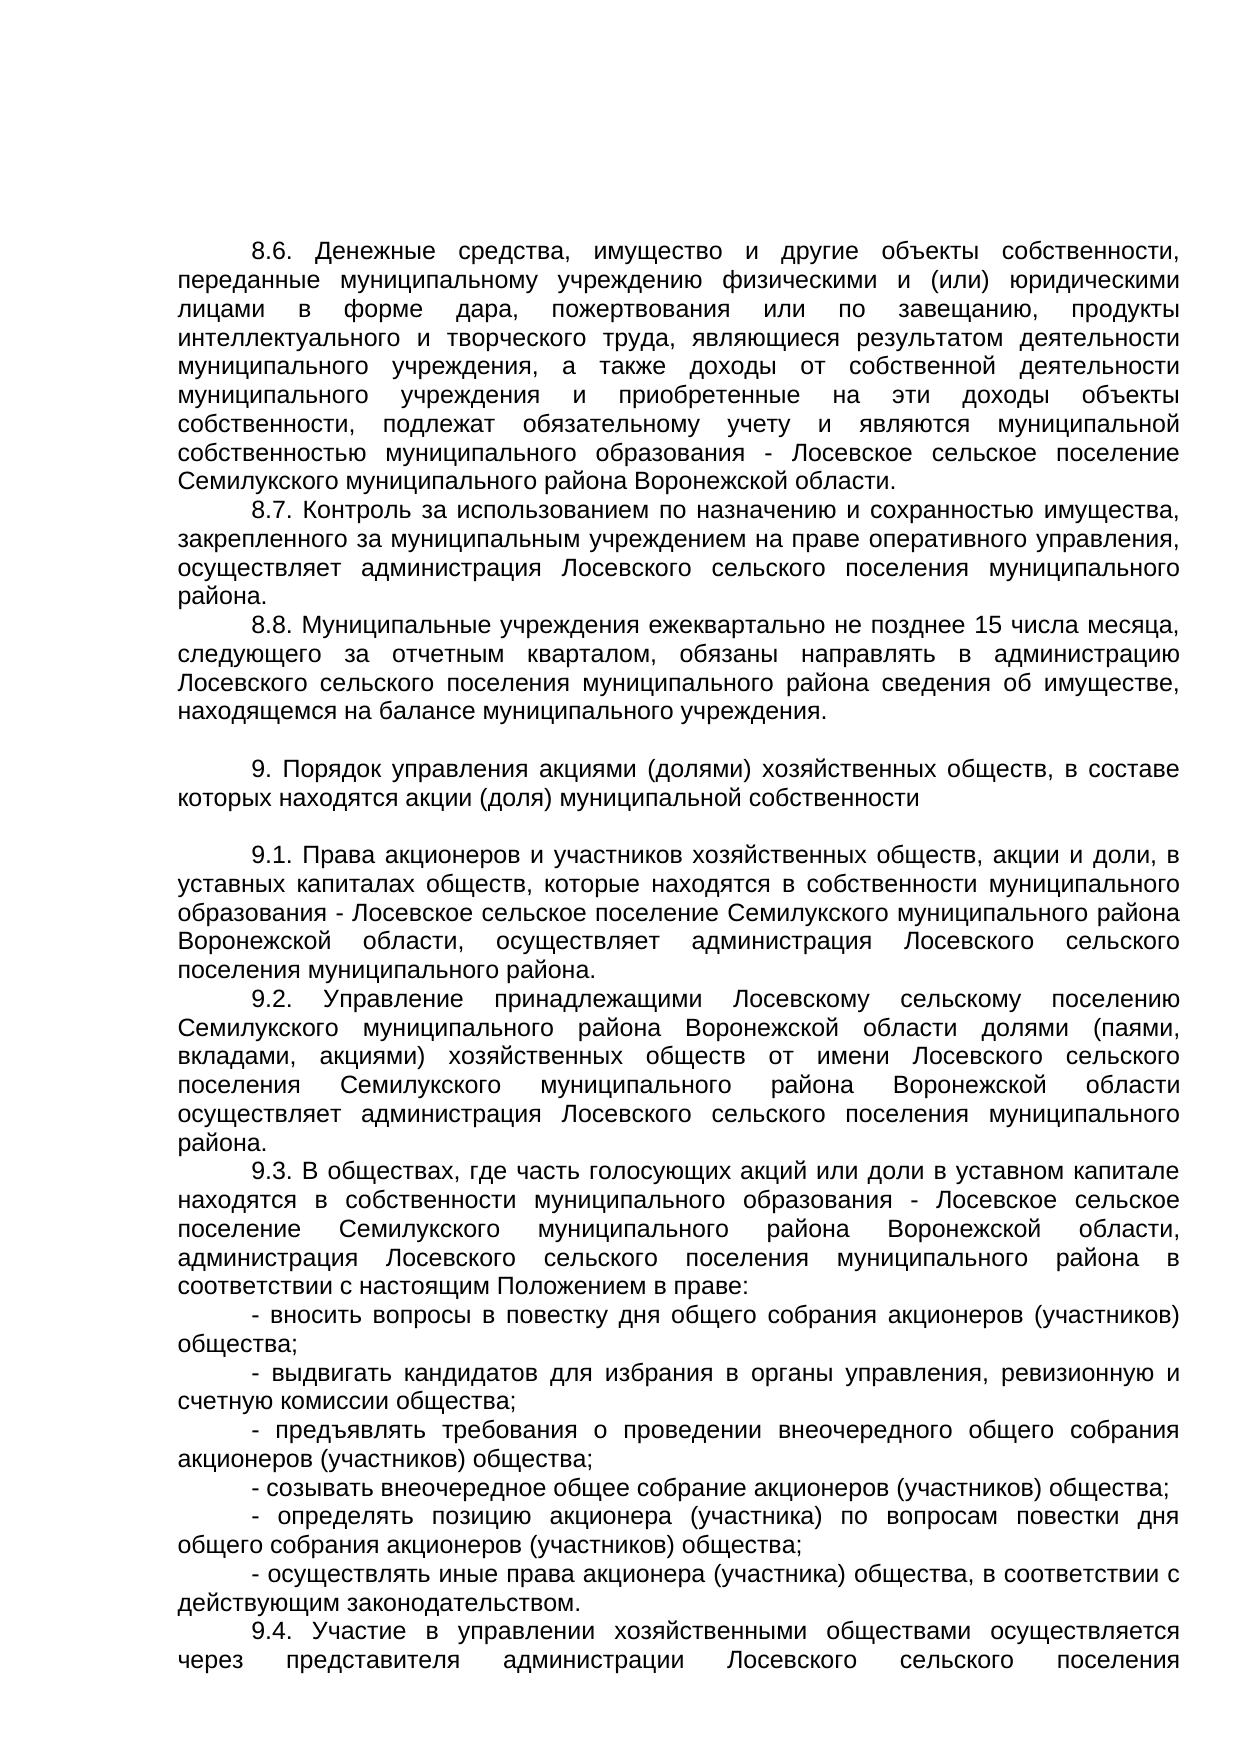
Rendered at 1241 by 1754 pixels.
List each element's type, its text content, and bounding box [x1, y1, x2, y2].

text 8.6. Денежные средства, имущество и другие объекты собственности, переданные муниципальному учреждению физическими и (или) юридическими лицами в форме дара, пожертвования или по завещанию, продукты интеллектуального и творческого труда, являющиеся результатом деятельности муниципального учреждения, а также доходы от собственной деятельности муниципального учреждения и приобретенные на эти доходы объекты собственности, подлежат обязательному учету и являются муниципальной собственностью муниципального образования - Лосевское сельское поселение Семилукского муниципального района Воронежской области. [177, 236, 1181, 495]
text - выдвигать кандидатов для избрания в органы управления, ревизионную и счетную комиссии общества; [177, 1357, 1181, 1415]
text 9.2. Управление принадлежащими Лосевскому сельскому поселению Семилукского муниципального района Воронежской области долями (паями, вкладами, акциями) хозяйственных обществ от имени Лосевского сельского поселения Семилукского муниципального района Воронежской области осуществляет администрация Лосевского сельского поселения муниципального района. [177, 984, 1181, 1156]
text - осуществлять иные права акционера (участника) общества, в соответствии с действующим законодательством. [177, 1559, 1181, 1616]
text - созывать внеочередное общее собрание акционеров (участников) общества; [177, 1472, 1181, 1501]
text - определять позицию акционера (участника) по вопросам повестки дня общего собрания акционеров (участников) общества; [177, 1501, 1181, 1559]
text - предъявлять требования о проведении внеочередного общего собрания акционеров (участников) общества; [177, 1415, 1181, 1472]
text 9. Порядок управления акциями (долями) хозяйственных обществ, в составе которых находятся акции (доля) муниципальной собственности [177, 754, 1181, 811]
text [177, 1616, 1181, 1674]
text 8.8. Муниципальные учреждения ежеквартально не позднее 15 числа месяца, следующего за отчетным кварталом, обязаны направлять в администрацию Лосевского сельского поселения муниципального района сведения об имуществе, находящемся на балансе муниципального учреждения. [177, 610, 1181, 725]
text 8.7. Контроль за использованием по назначению и сохранностью имущества, закрепленного за муниципальным учреждением на праве оперативного управления, осуществляет администрация Лосевского сельского поселения муниципального района. [177, 495, 1181, 610]
text - вносить вопросы в повестку дня общего собрания акционеров (участников) общества; [177, 1300, 1181, 1357]
text 9.3. В обществах, где часть голосующих акций или доли в уставном капитале находятся в собственности муниципального образования - Лосевское сельское поселение Семилукского муниципального района Воронежской области, администрация Лосевского сельского поселения муниципального района в соответствии с настоящим Положением в праве: [177, 1156, 1181, 1300]
text 9.1. Права акционеров и участников хозяйственных обществ, акции и доли, в уставных капиталах обществ, которые находятся в собственности муниципального образования - Лосевское сельское поселение Семилукского муниципального района Воронежской области, осуществляет администрация Лосевского сельского поселения муниципального района. [177, 840, 1181, 984]
